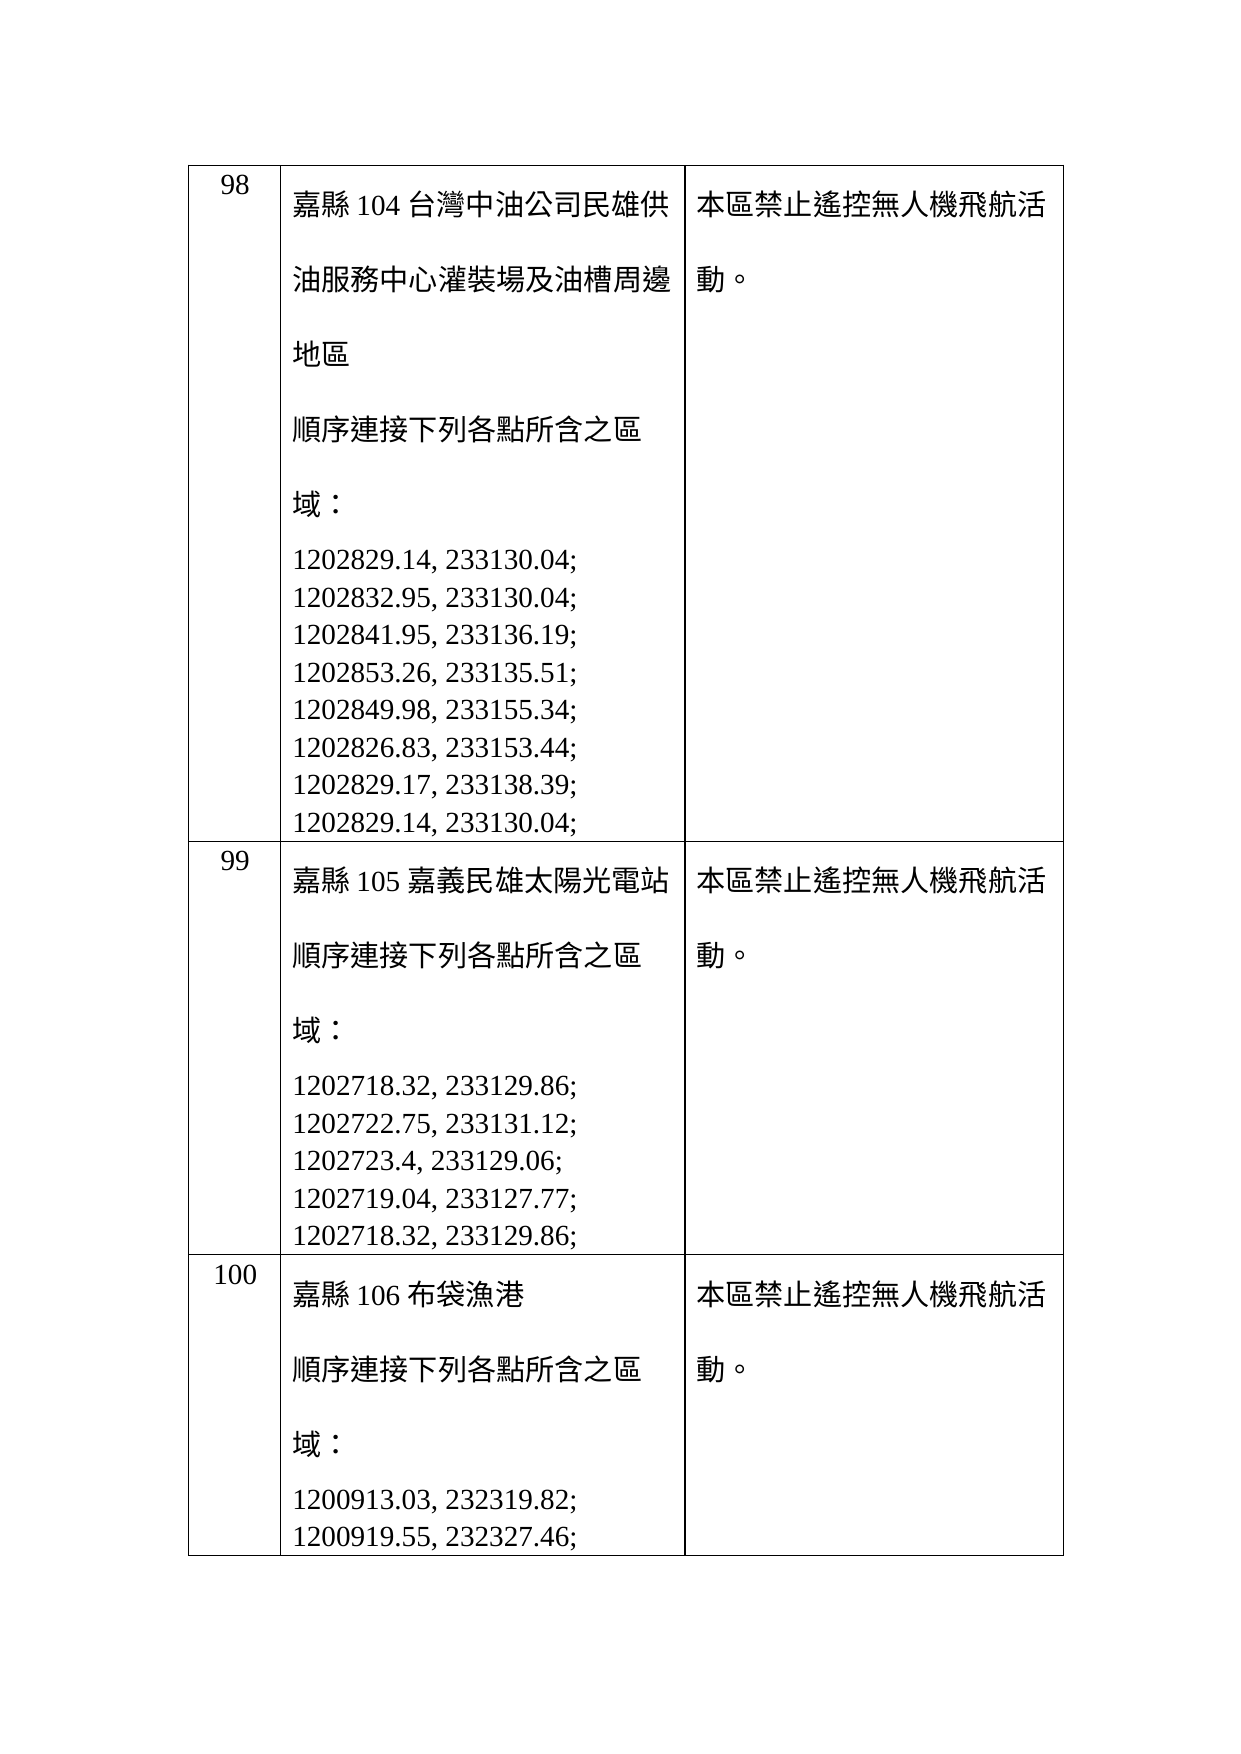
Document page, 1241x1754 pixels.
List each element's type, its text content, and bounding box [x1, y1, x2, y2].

table_cell 嘉縣105 嘉義民雄太陽光電站 順序連接下列各點所含之區域： 1202718.32, 233129.86; 1202722.75, 233131.12; 1202723.4, 233129.06; 1202719.04, 233127.77; 1202718.32, 233129.86; [281, 842, 684, 1254]
table_cell 嘉縣104 台灣中油公司民雄供油服務中心灌裝場及油槽周邊地區 順序連接下列各點所含之區域： 1202829.14, 233130.04; 1202832.95, 233130.04; 1202841.95, 233136.19; 1202853.26, 233135.51; 1202849.98, 233155.34; 1202826.83, 233153.44; 1202829.17, 233138.39; 1202829.14, 233130.04; [281, 166, 684, 841]
table_cell 98 [189, 166, 280, 841]
table_cell 本區禁止遙控無人機飛航活動。 [686, 1255, 1063, 1555]
table_cell 本區禁止遙控無人機飛航活動。 [686, 166, 1063, 841]
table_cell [281, 1255, 684, 1555]
table_cell 100 [189, 1255, 280, 1555]
table_cell 本區禁止遙控無人機飛航活動。 [686, 842, 1063, 1254]
table_cell 99 [189, 842, 280, 1254]
